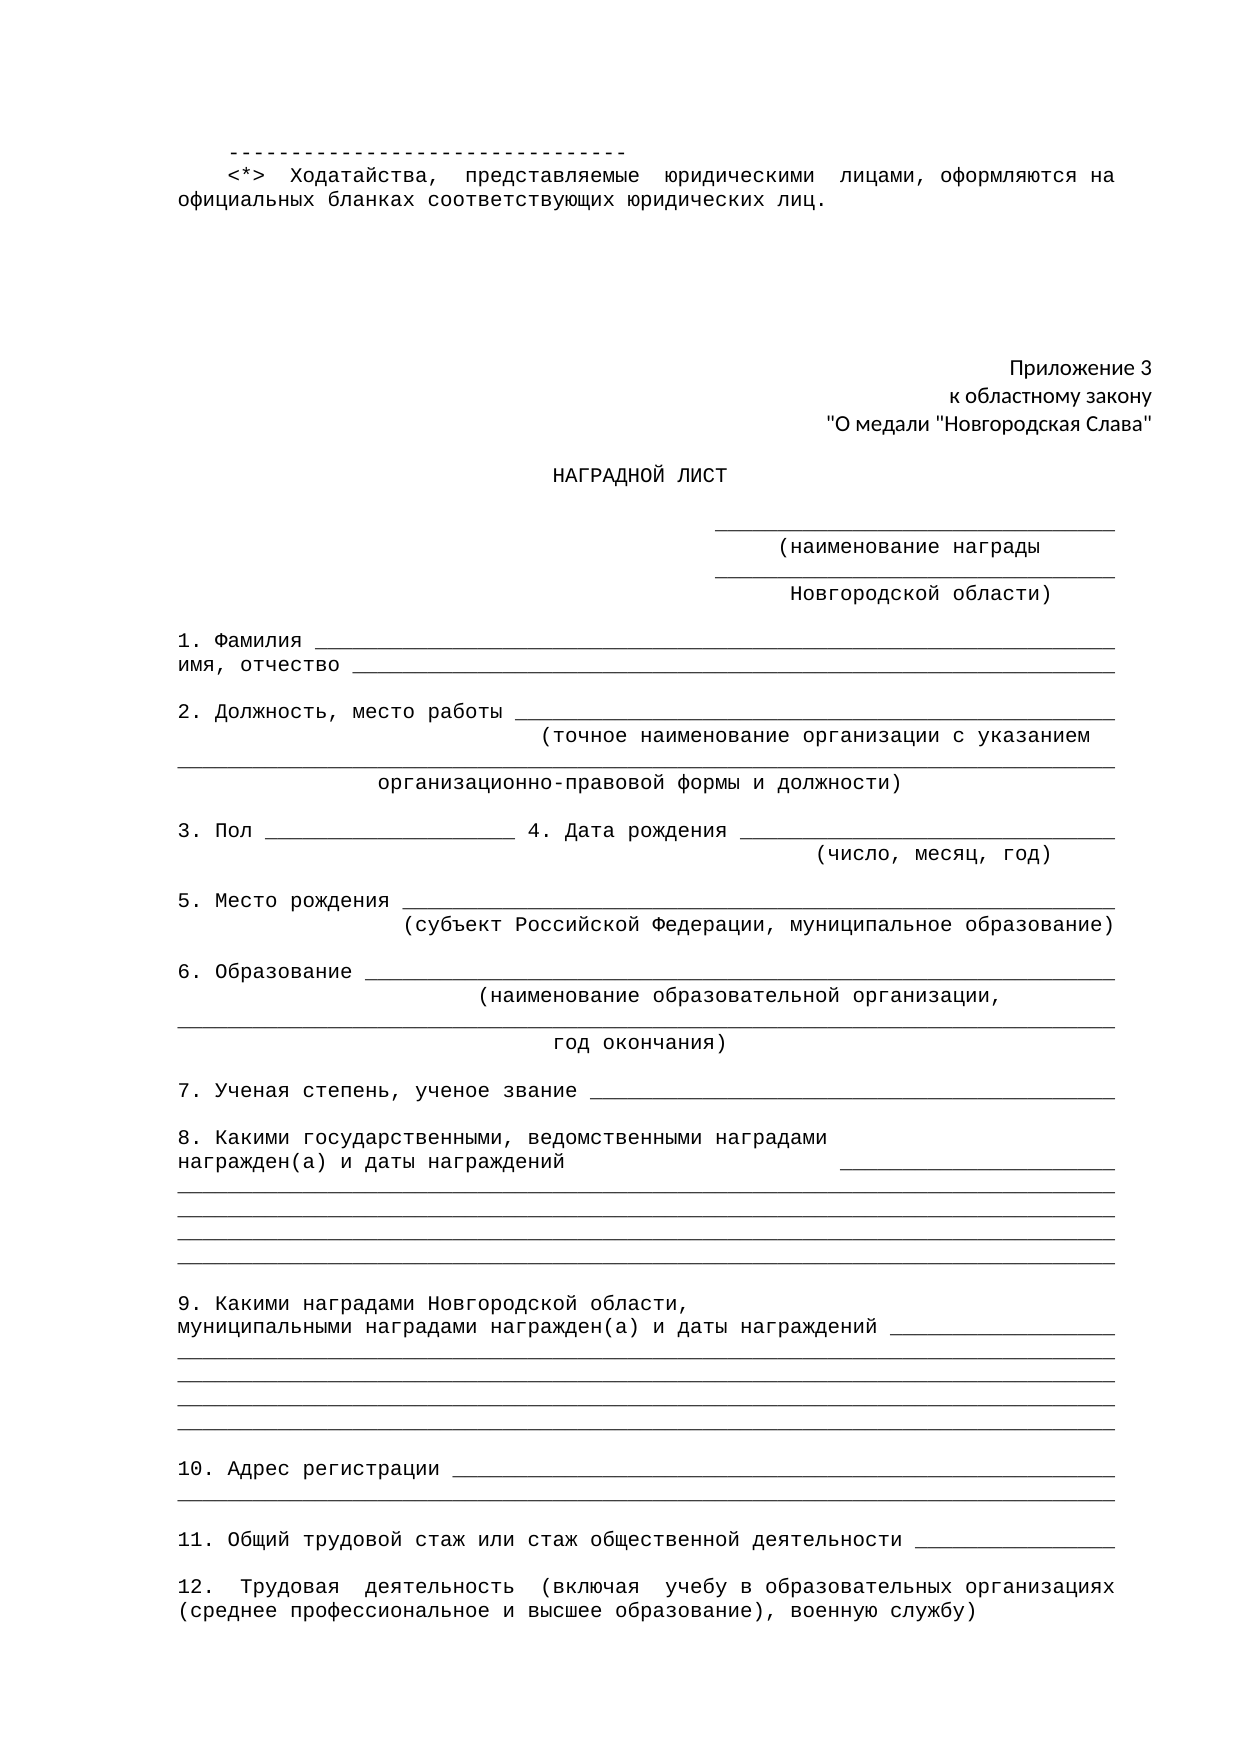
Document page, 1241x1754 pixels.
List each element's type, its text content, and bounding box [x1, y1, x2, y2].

text ________________________________ [177, 512, 1152, 536]
text ___________________________________________________________________________ [177, 1174, 1152, 1198]
text 7. Ученая степень, ученое звание __________________________________________ [177, 1080, 1152, 1103]
text награжден(а) и даты награждений ______________________ [177, 1151, 1152, 1174]
text ___________________________________________________________________________ [177, 1363, 1152, 1387]
text ___________________________________________________________________________ [177, 1387, 1152, 1411]
text 2. Должность, место работы ________________________________________________ [177, 701, 1152, 725]
text (наименование образовательной организации, [177, 985, 1152, 1009]
text "О медали "Новгородская Слава" [177, 409, 1152, 437]
text ___________________________________________________________________________ [177, 1411, 1152, 1434]
text ___________________________________________________________________________ [177, 1009, 1152, 1032]
text ___________________________________________________________________________ [177, 1222, 1152, 1245]
text 1. Фамилия ________________________________________________________________ [177, 630, 1152, 654]
text <*> Ходатайства, представляемые юридическими лицами, оформляются на [177, 165, 1152, 189]
text 5. Место рождения _________________________________________________________ [177, 891, 1152, 914]
text -------------------------------- [177, 142, 1152, 165]
text НАГРАДНОЙ ЛИСТ [177, 465, 1152, 488]
text (наименование награды [177, 536, 1152, 559]
text (среднее профессиональное и высшее образование), военную службу) [177, 1600, 1152, 1623]
text организационно-правовой формы и должности) [177, 772, 1152, 796]
text ___________________________________________________________________________ [177, 1245, 1152, 1269]
text 8. Какими государственными, ведомственными наградами [177, 1127, 1152, 1151]
text официальных бланках соответствующих юридических лиц. [177, 189, 1152, 213]
text (число, месяц, год) [177, 843, 1152, 867]
text ___________________________________________________________________________ [177, 749, 1152, 772]
text 6. Образование ____________________________________________________________ [177, 961, 1152, 985]
text 3. Пол ____________________ 4. Дата рождения ______________________________ [177, 819, 1152, 843]
text к областному закону [177, 381, 1152, 409]
text ___________________________________________________________________________ [177, 1482, 1152, 1505]
text 10. Адрес регистрации _____________________________________________________ [177, 1458, 1152, 1482]
text (субъект Российской Федерации, муниципальное образование) [177, 914, 1152, 938]
text год окончания) [177, 1032, 1152, 1056]
text ___________________________________________________________________________ [177, 1198, 1152, 1222]
text ___________________________________________________________________________ [177, 1340, 1152, 1363]
text Новгородской области) [177, 583, 1152, 607]
text 9. Какими наградами Новгородской области, [177, 1292, 1152, 1316]
text муниципальными наградами награжден(а) и даты награждений __________________ [177, 1316, 1152, 1340]
text (точное наименование организации с указанием [177, 725, 1152, 749]
text ________________________________ [177, 559, 1152, 583]
text 11. Общий трудовой стаж или стаж общественной деятельности ________________ [177, 1529, 1152, 1553]
text имя, отчество _____________________________________________________________ [177, 654, 1152, 678]
text Приложение 3 [177, 353, 1152, 381]
text 12. Трудовая деятельность (включая учебу в образовательных организациях [177, 1576, 1152, 1600]
